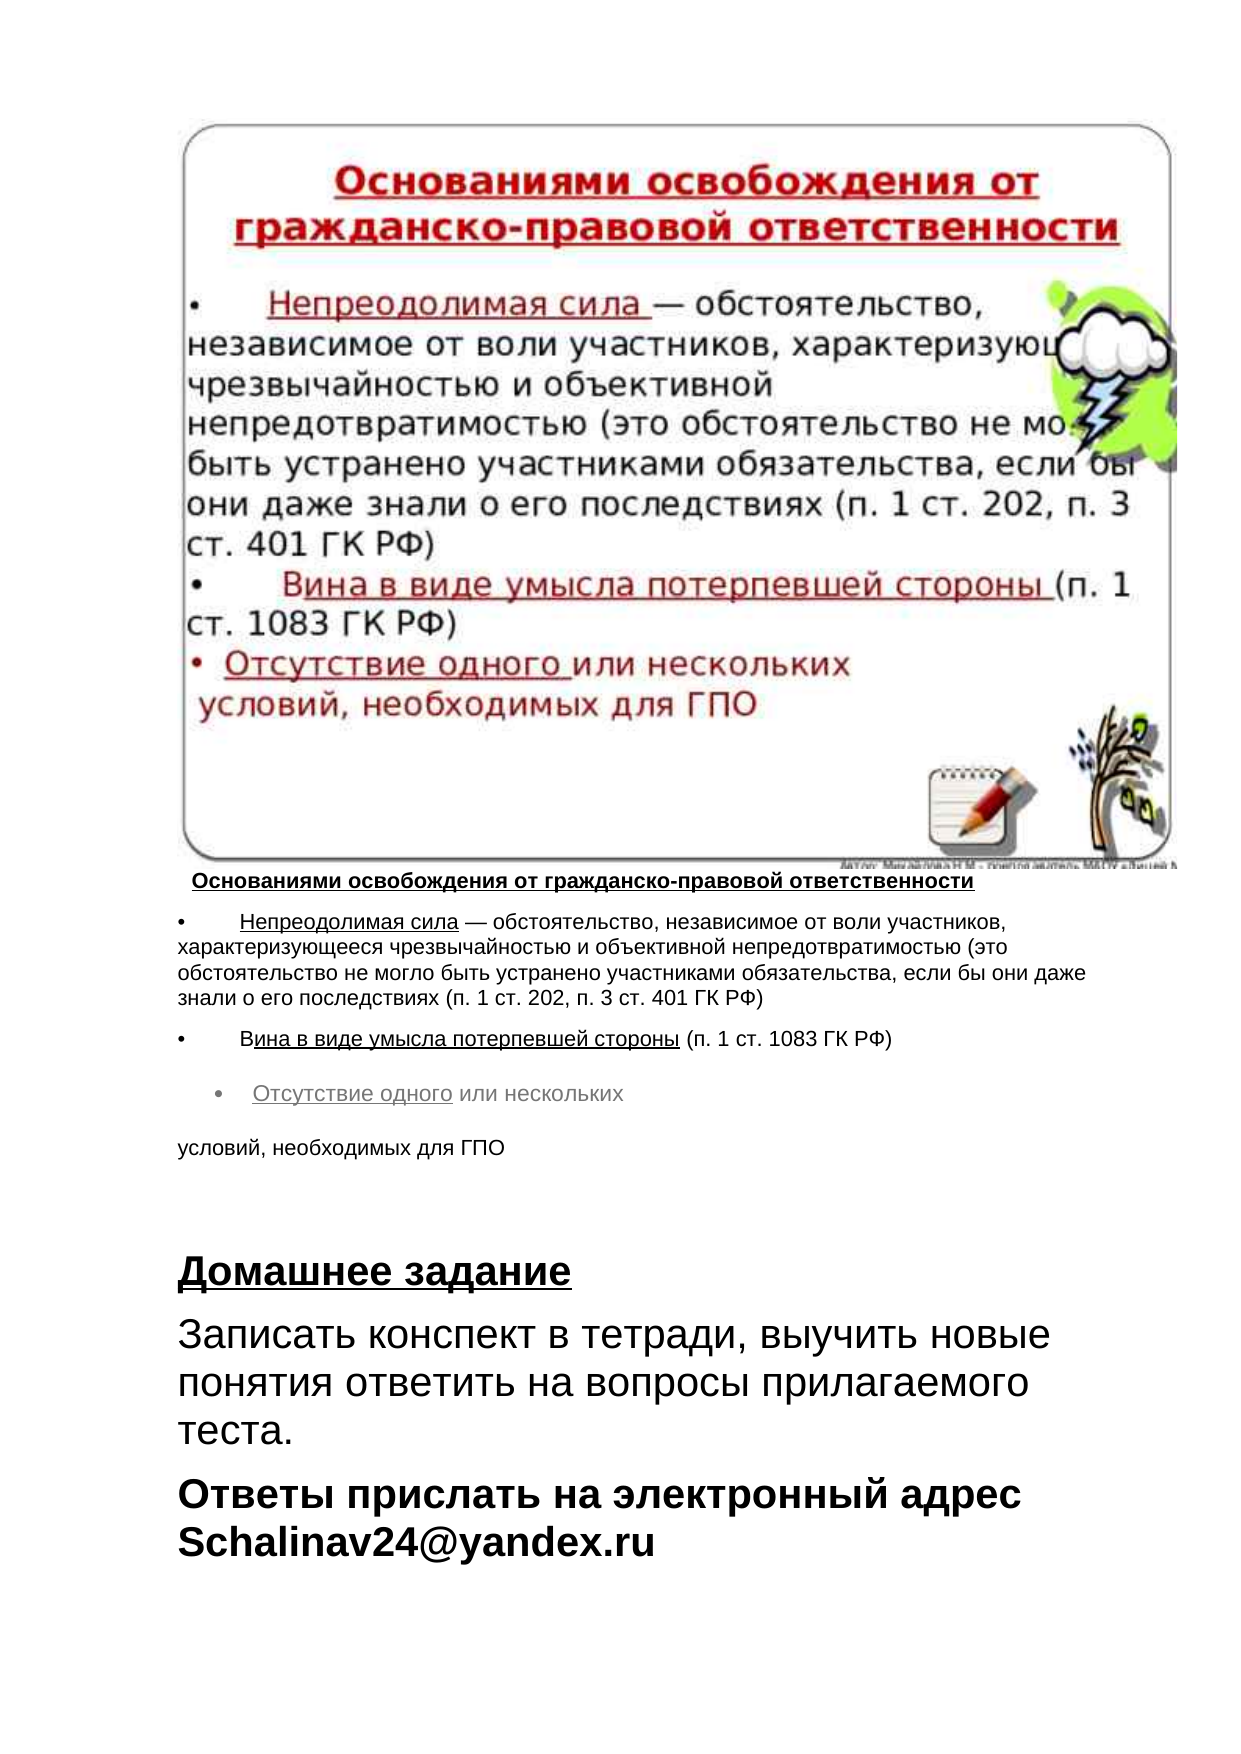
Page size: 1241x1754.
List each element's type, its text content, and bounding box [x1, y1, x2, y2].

picture [177, 118, 1178, 869]
text Ответы прислать на электронный адрес Schalinav24@yandex.ru [177, 1469, 1152, 1565]
text условий, необходимых для ГПО [177, 1135, 1152, 1161]
list Отсутствие одного или нескольких [215, 1080, 1152, 1106]
text • Вина в виде умысла потерпевшей стороны (п. 1 ст. 1083 ГК РФ) [177, 1025, 1152, 1051]
text Домашнее задание [177, 1246, 1152, 1294]
text Основаниями освобождения от гражданско-правовой ответственности [177, 869, 1152, 893]
text Записать конспект в тетради, выучить новые понятия ответить на вопросы прилагаемого теста. [177, 1310, 1152, 1453]
text • Непреодолимая сила — обстоятельство, независимое от воли участников, характеризующееся чрезвычайностью и объективной непредотвратимостью (это обстоятельство не могло быть устранено участниками обязательства, если бы они даже знали о его последствиях (п. 1 ст. 202, п. 3 ст. 401 ГК РФ) [177, 909, 1152, 1010]
